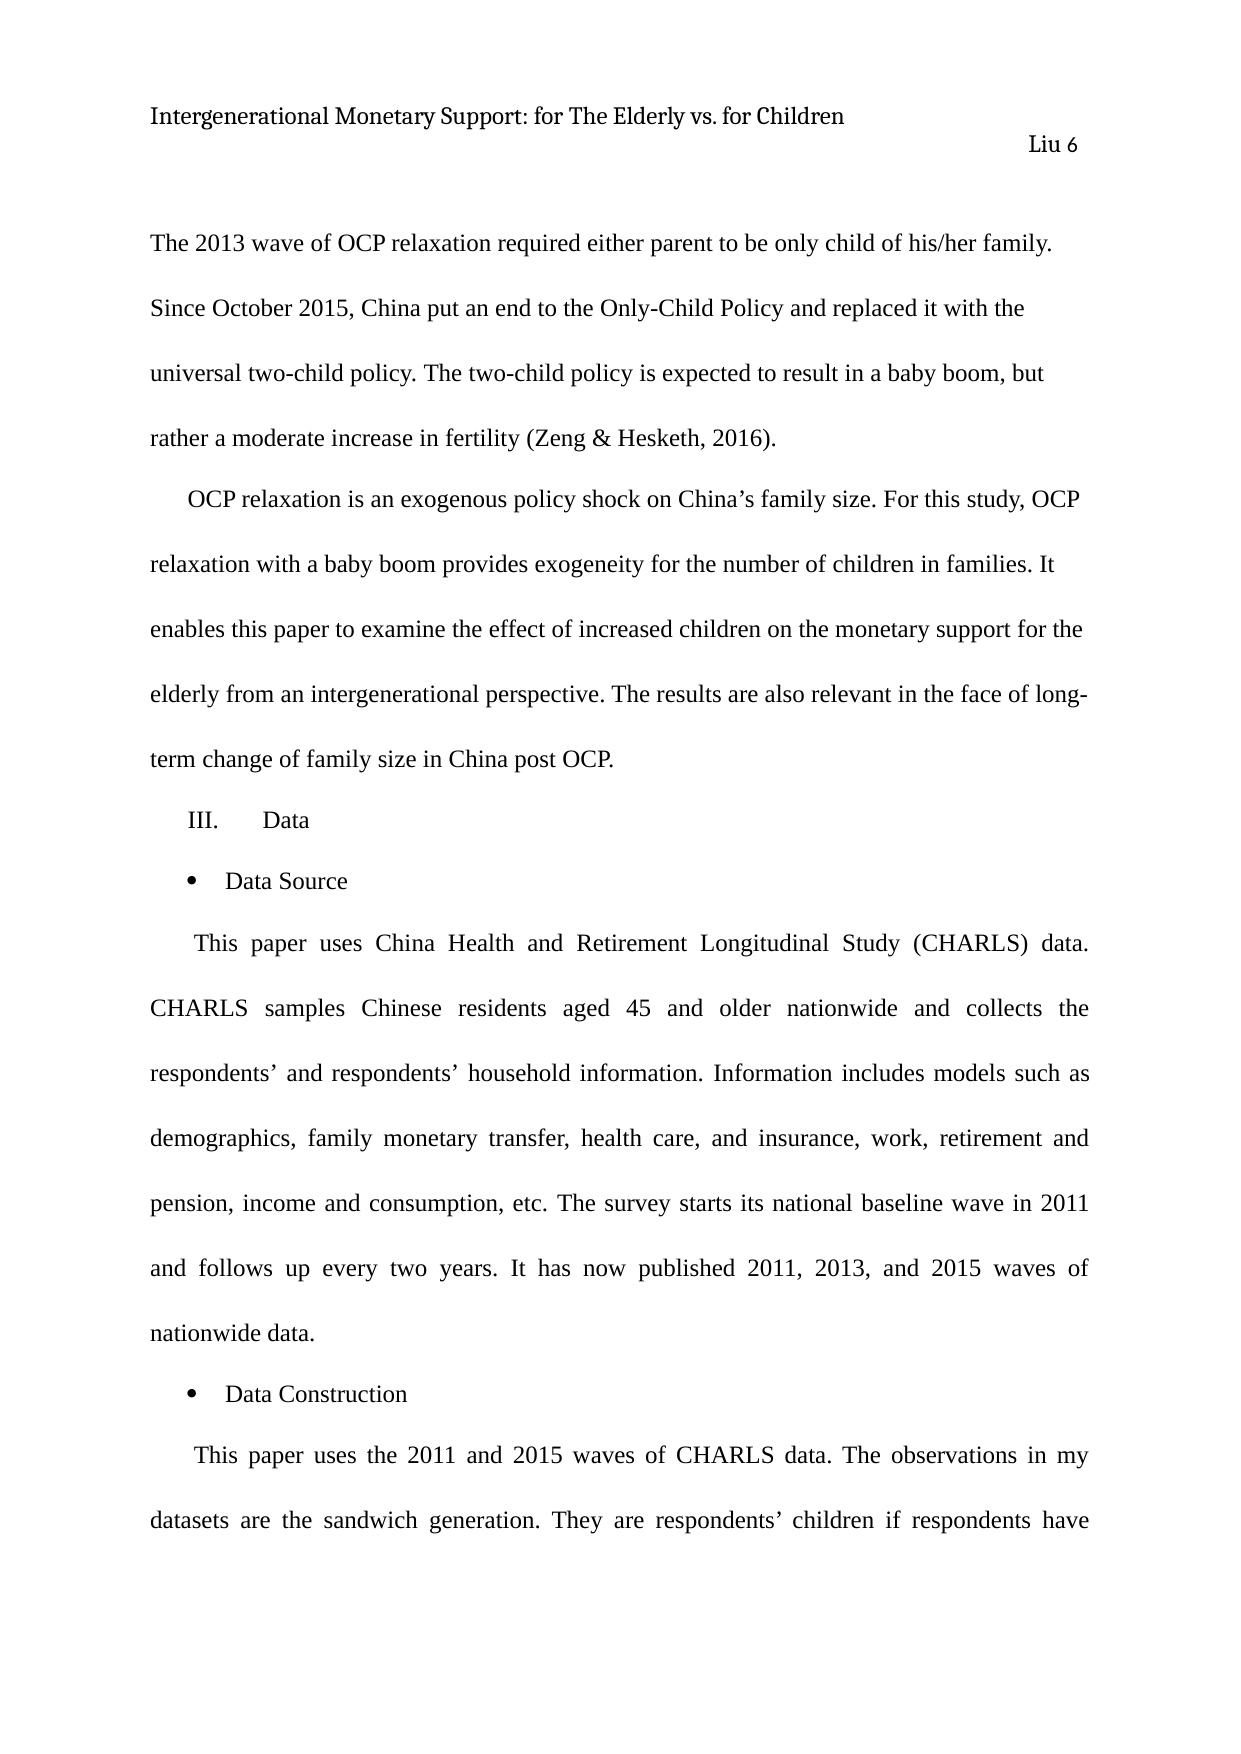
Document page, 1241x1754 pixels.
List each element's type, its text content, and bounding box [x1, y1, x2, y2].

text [150, 226, 1090, 453]
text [150, 1438, 1090, 1536]
text This paper uses China Health and Retirement Longitudinal Study (CHARLS) data. CHARLS samples Chinese residents aged 45 and older nationwide and collects the respondents’ and respondents’ household information. Information includes models such as demographics, family monetary transfer, health care, and insurance, work, retirement and pension, income and consumption, etc. The survey starts its national baseline wave in 2011 and follows up every two years. It has now published 2011, 2013, and 2015 waves of nationwide data. [150, 926, 1090, 1348]
list Data Source [187, 864, 1090, 897]
list Data Construction [187, 1377, 1090, 1409]
text OCP relaxation is an exogenous policy shock on China’s family size. For this study, OCP relaxation with a baby boom provides exogeneity for the number of children in families. It enables this paper to examine the effect of increased children on the monetary support for the elderly from an intergenerational perspective. The results are also relevant in the face of long-term change of family size in China post OCP. [150, 482, 1090, 774]
list Data [187, 803, 1090, 836]
